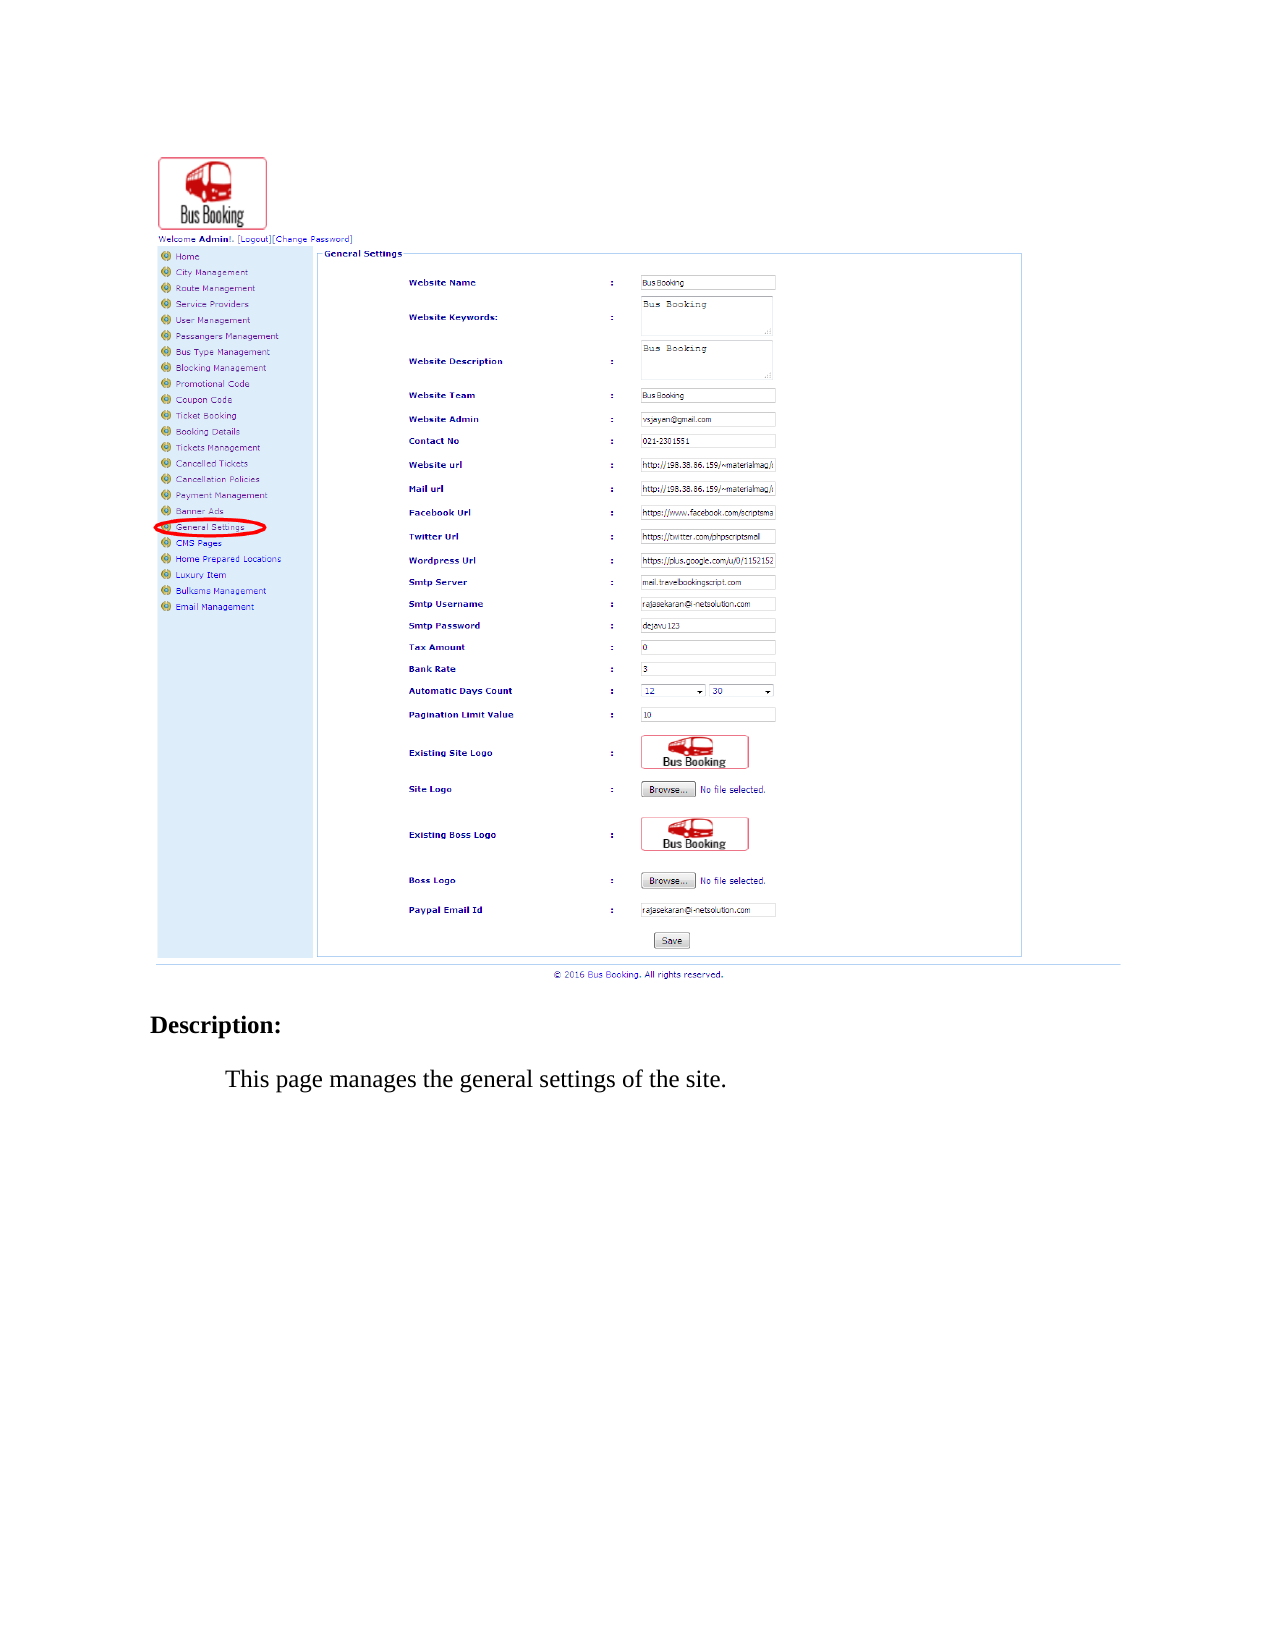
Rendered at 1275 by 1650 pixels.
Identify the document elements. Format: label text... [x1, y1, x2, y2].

text This page manages the general settings of the site. [150, 1064, 1125, 1092]
text Description: [150, 1010, 1125, 1038]
picture [150, 150, 1125, 985]
